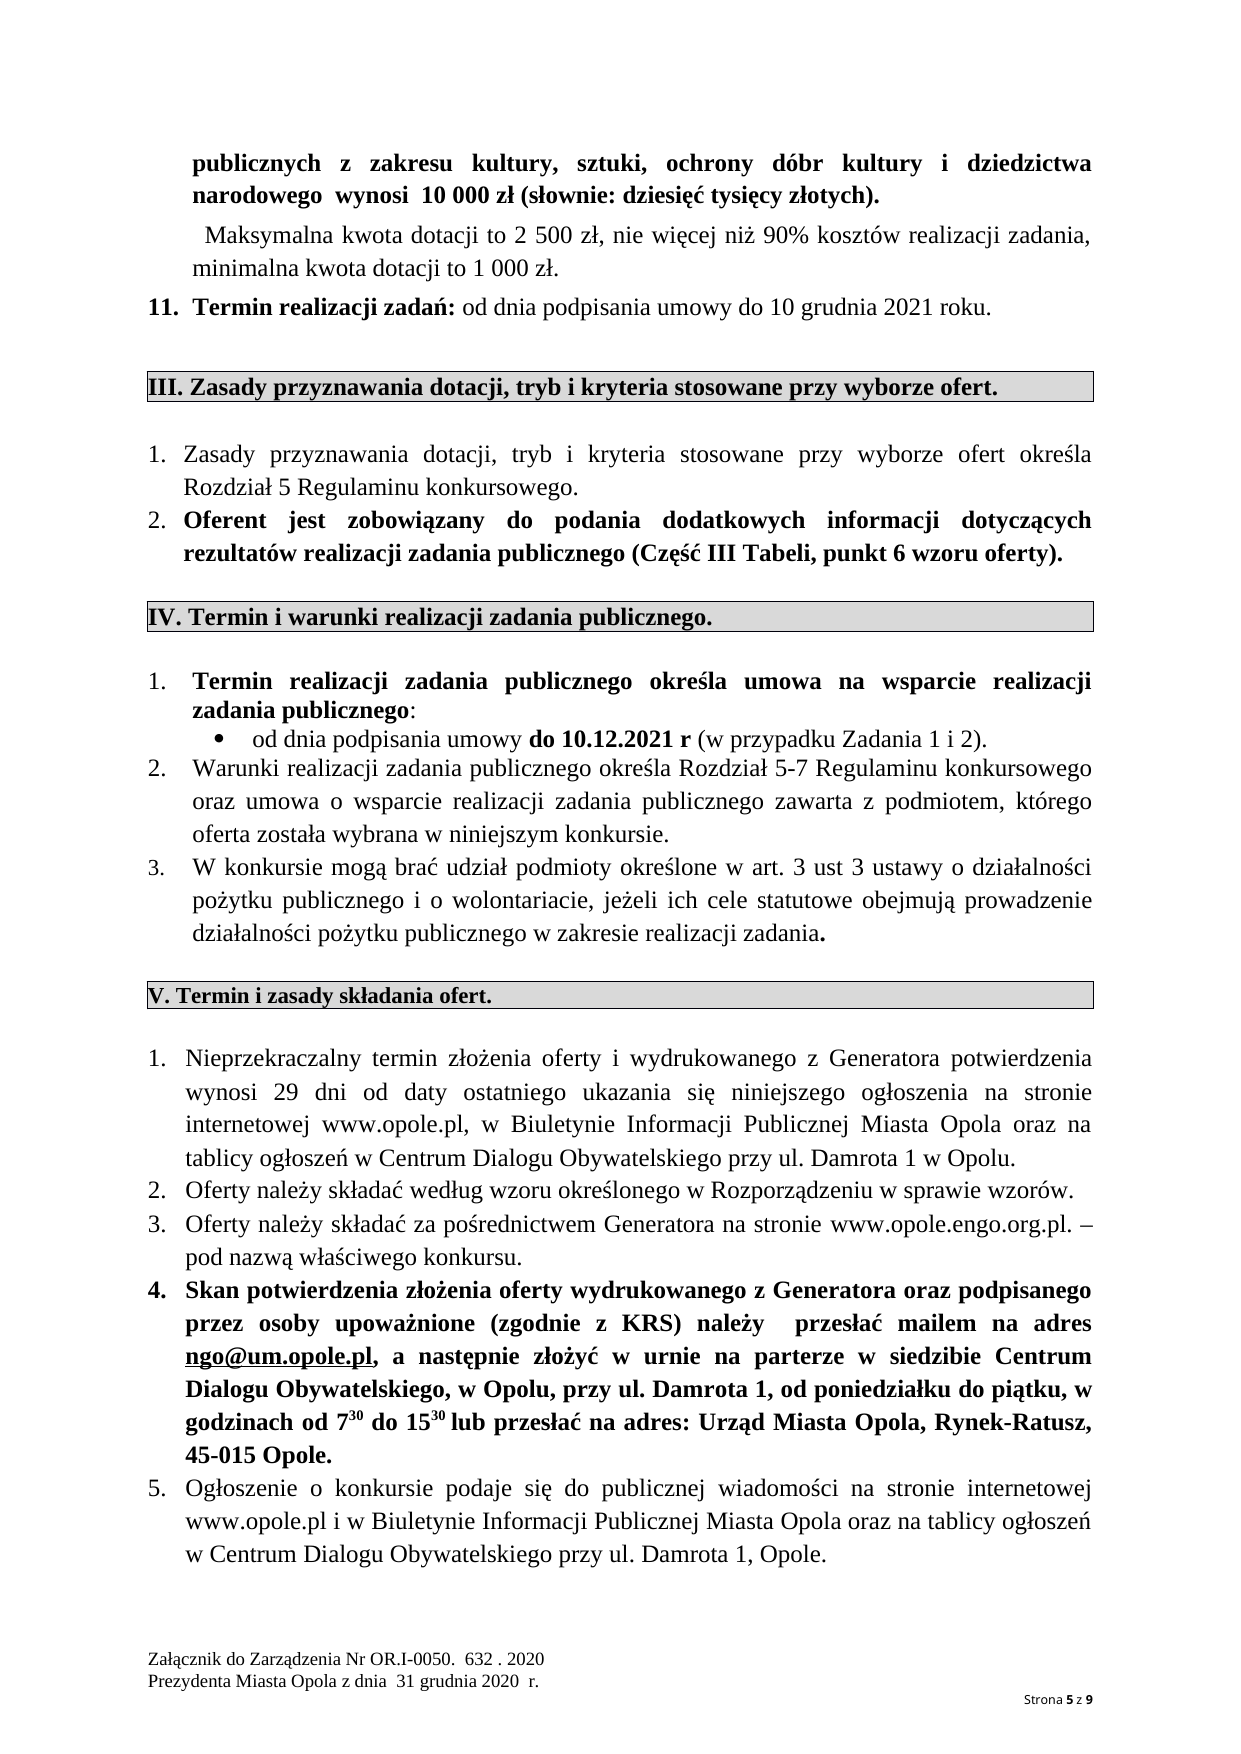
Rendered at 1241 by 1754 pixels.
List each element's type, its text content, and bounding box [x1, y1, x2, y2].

list Oferty należy składać za pośrednictwem Generatora na stronie www.opole.engo.org.pl. – pod nazwą właściwego konkursu. [148, 1209, 1093, 1270]
list W konkursie mogą brać udział podmioty określone w art. 3 ust 3 ustawy o działalności pożytku publicznego i o wolontariacie, jeżeli ich cele statutowe obejmują prowadzenie działalności pożytku publicznego w zakresie realizacji zadania. [148, 852, 1093, 947]
list Zasady przyznawania dotacji, tryb i kryteria stosowane przy wyborze ofert określa Rozdział 5 Regulaminu konkursowego. [148, 439, 1093, 501]
list Skan potwierdzenia złożenia oferty wydrukowanego z Generatora oraz podpisanego przez osoby upoważnione (zgodnie z KRS) należy przesłać mailem na adres ngo@um.opole.pl, a następnie złożyć w urnie na parterze w siedzibie Centrum Dialogu Obywatelskiego, w Opolu, przy ul. Damrota 1, od poniedziałku do piątku, w godzinach od 730 do 1530 lub przesłać na adres: Urząd Miasta Opola, Rynek-Ratusz, 45-015 Opole. [148, 1275, 1093, 1468]
list od dnia podpisania umowy do 10.12.2021 r (w przypadku Zadania 1 i 2). [214, 724, 1093, 753]
text IV. Termin i warunki realizacji zadania publicznego. [148, 602, 1093, 631]
text V. Termin i zasady składania ofert. [148, 982, 1093, 1008]
list Ogłoszenie o konkursie podaje się do publicznej wiadomości na stronie internetowej www.opole.pl i w Biuletynie Informacji Publicznej Miasta Opola oraz na tablicy ogłoszeń w Centrum Dialogu Obywatelskiego przy ul. Damrota 1, Opole. [148, 1473, 1093, 1568]
list Termin realizacji zadań: od dnia podpisania umowy do 10 grudnia 2021 roku. [148, 292, 1093, 321]
list Termin realizacji zadania publicznego określa umowa na wsparcie realizacji zadania publicznego: [148, 666, 1093, 724]
list Oferent jest zobowiązany do podania dodatkowych informacji dotyczących rezultatów realizacji zadania publicznego (Część III Tabeli, punkt 6 wzoru oferty). [148, 505, 1093, 567]
list Warunki realizacji zadania publicznego określa Rozdział 5-7 Regulaminu konkursowego oraz umowa o wsparcie realizacji zadania publicznego zawarta z podmiotem, którego oferta została wybrana w niniejszym konkursie. [148, 753, 1093, 847]
list Nieprzekraczalny termin złożenia oferty i wydrukowanego z Generatora potwierdzenia wynosi 29 dni od daty ostatniego ukazania się niniejszego ogłoszenia na stronie internetowej www.opole.pl, w Biuletynie Informacji Publicznej Miasta Opola oraz na tablicy ogłoszeń w Centrum Dialogu Obywatelskiego przy ul. Damrota 1 w Opolu. [148, 1043, 1093, 1171]
text III. Zasady przyznawania dotacji, tryb i kryteria stosowane przy wyborze ofert. [148, 372, 1093, 401]
text Maksymalna kwota dotacji to 2 500 zł, nie więcej niż 90% kosztów realizacji zadania, minimalna kwota dotacji to 1 000 zł. [148, 220, 1093, 282]
list Oferty należy składać według wzoru określonego w Rozporządzeniu w sprawie wzorów. [148, 1176, 1093, 1204]
list publicznych z zakresu kultury, sztuki, ochrony dóbr kultury i dziedzictwa narodowego wynosi 10 000 zł (słownie: dziesięć tysięcy złotych). [192, 148, 1093, 209]
